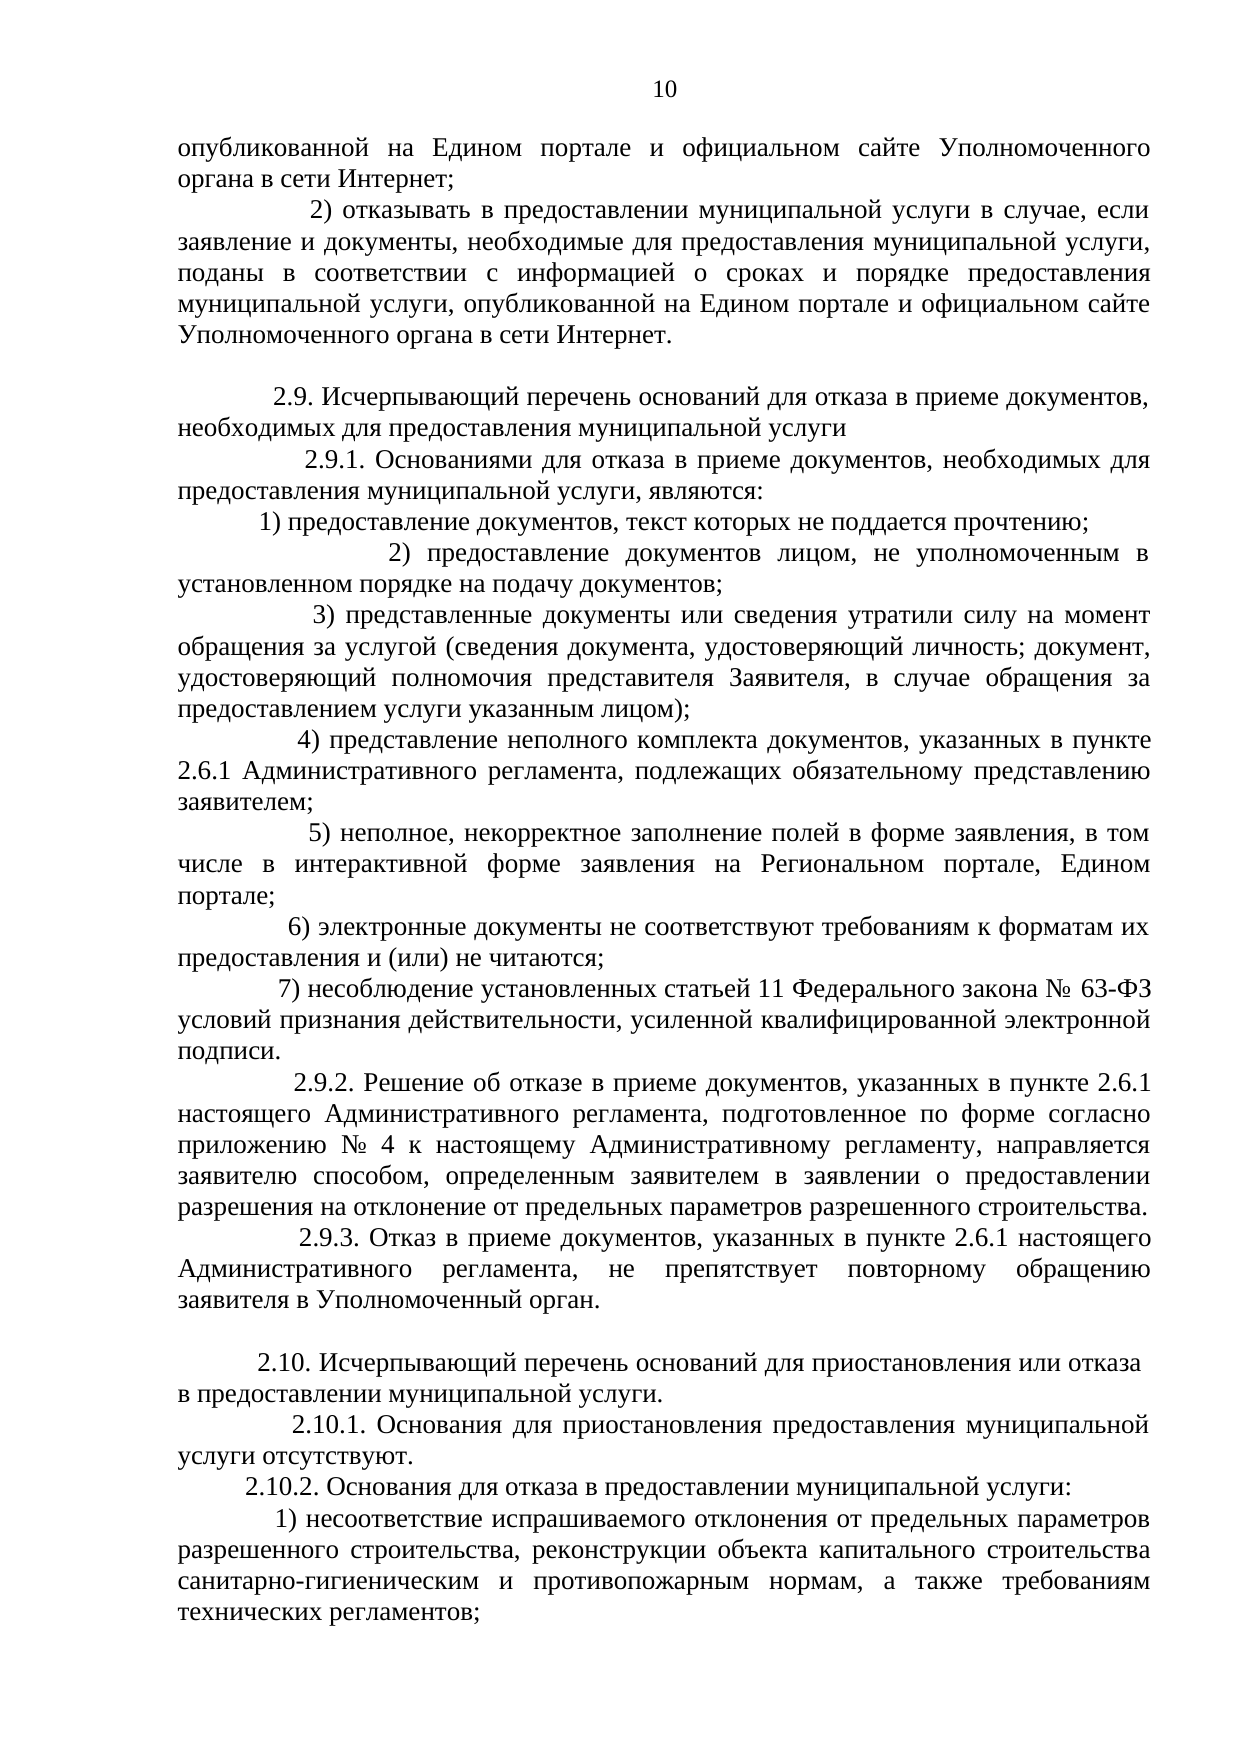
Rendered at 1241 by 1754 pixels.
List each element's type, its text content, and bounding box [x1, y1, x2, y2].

text 3) представленные документы или сведения утратили силу на момент обращения за услугой (сведения документа, удостоверяющий личность; документ, удостоверяющий полномочия представителя Заявителя, в случае обращения за предоставлением услуги указанным лицом); [177, 598, 1152, 723]
text 2.9. Исчерпывающий перечень оснований для отказа в приеме документов, необходимых для предоставления муниципальной услуги [177, 380, 1152, 443]
text 2) отказывать в предоставлении муниципальной услуги в случае, если заявление и документы, необходимые для предоставления муниципальной услуги, поданы в соответствии с информацией о сроках и порядке предоставления муниципальной услуги, опубликованной на Едином портале и официальном сайте Уполномоченного органа в сети Интернет. [177, 193, 1152, 349]
text 1) несоответствие испрашиваемого отклонения от предельных параметров разрешенного строительства, реконструкции объекта капитального строительства санитарно-гигиеническим и противопожарным нормам, а также требованиям технических регламентов; [177, 1502, 1152, 1626]
text 2.10.2. Основания для отказа в предоставлении муниципальной услуги: [177, 1471, 1152, 1502]
text 2.10. Исчерпывающий перечень оснований для приостановления или отказа в предоставлении муниципальной услуги. [177, 1346, 1152, 1408]
text 4) представление неполного комплекта документов, указанных в пункте 2.6.1 Административного регламента, подлежащих обязательному представлению заявителем; [177, 723, 1152, 816]
text 2.9.1. Основаниями для отказа в приеме документов, необходимых для предоставления муниципальной услуги, являются: [177, 443, 1152, 505]
text 5) неполное, некорректное заполнение полей в форме заявления, в том числе в интерактивной форме заявления на Региональном портале, Едином портале; [177, 816, 1152, 910]
text 2.9.3. Отказ в приеме документов, указанных в пункте 2.6.1 настоящего Административного регламента, не препятствует повторному обращению заявителя в Уполномоченный орган. [177, 1221, 1152, 1315]
text 1) предоставление документов, текст которых не поддается прочтению; [177, 505, 1152, 536]
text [177, 131, 1152, 193]
text 2) предоставление документов лицом, не уполномоченным в установленном порядке на подачу документов; [177, 536, 1152, 598]
text 7) несоблюдение установленных статьей 11 Федерального закона № 63-ФЗ условий признания действительности, усиленной квалифицированной электронной подписи. [177, 972, 1152, 1066]
text 6) электронные документы не соответствуют требованиям к форматам их предоставления и (или) не читаются; [177, 910, 1152, 972]
text 2.9.2. Решение об отказе в приеме документов, указанных в пункте 2.6.1 настоящего Административного регламента, подготовленное по форме согласно приложению № 4 к настоящему Административному регламенту, направляется заявителю способом, определенным заявителем в заявлении о предоставлении разрешения на отклонение от предельных параметров разрешенного строительства. [177, 1066, 1152, 1221]
text 2.10.1. Основания для приостановления предоставления муниципальной услуги отсутствуют. [177, 1408, 1152, 1471]
